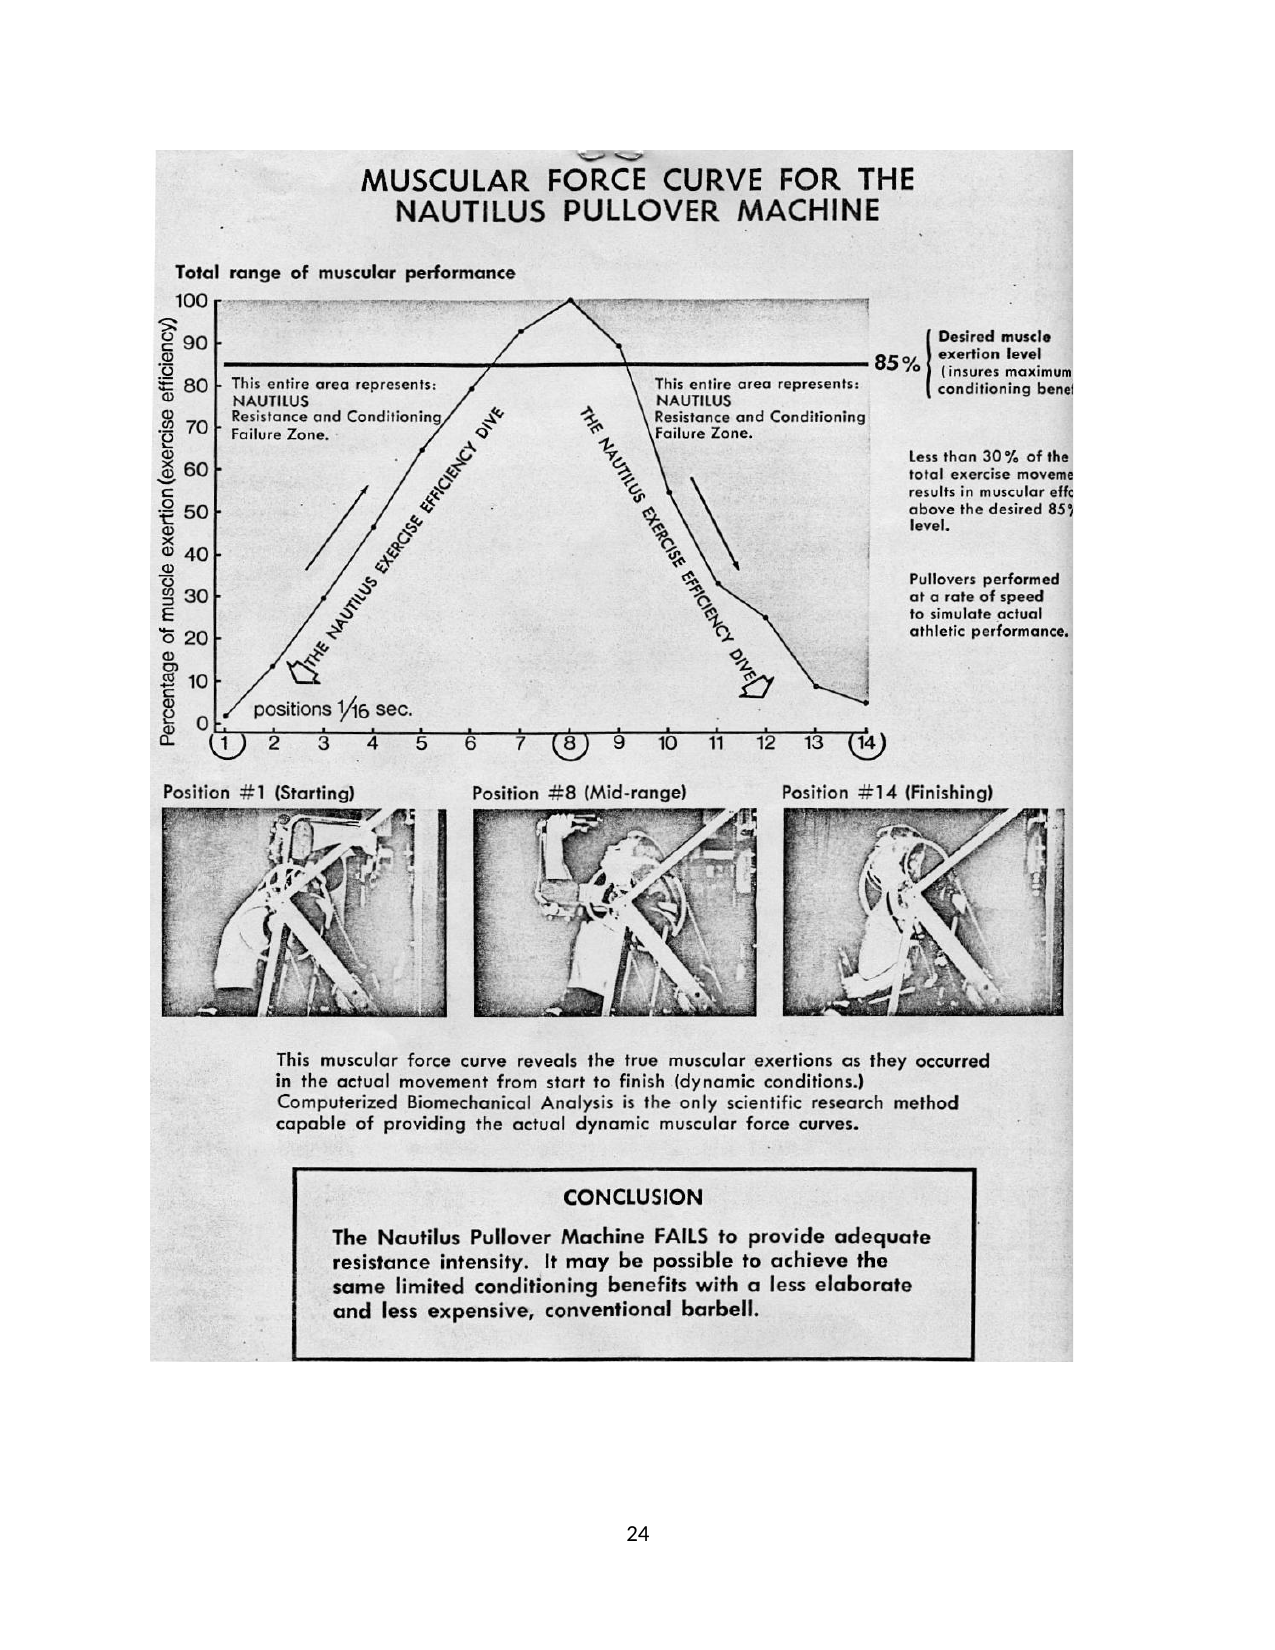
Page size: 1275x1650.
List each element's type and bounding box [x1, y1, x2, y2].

picture [150, 150, 1074, 1362]
